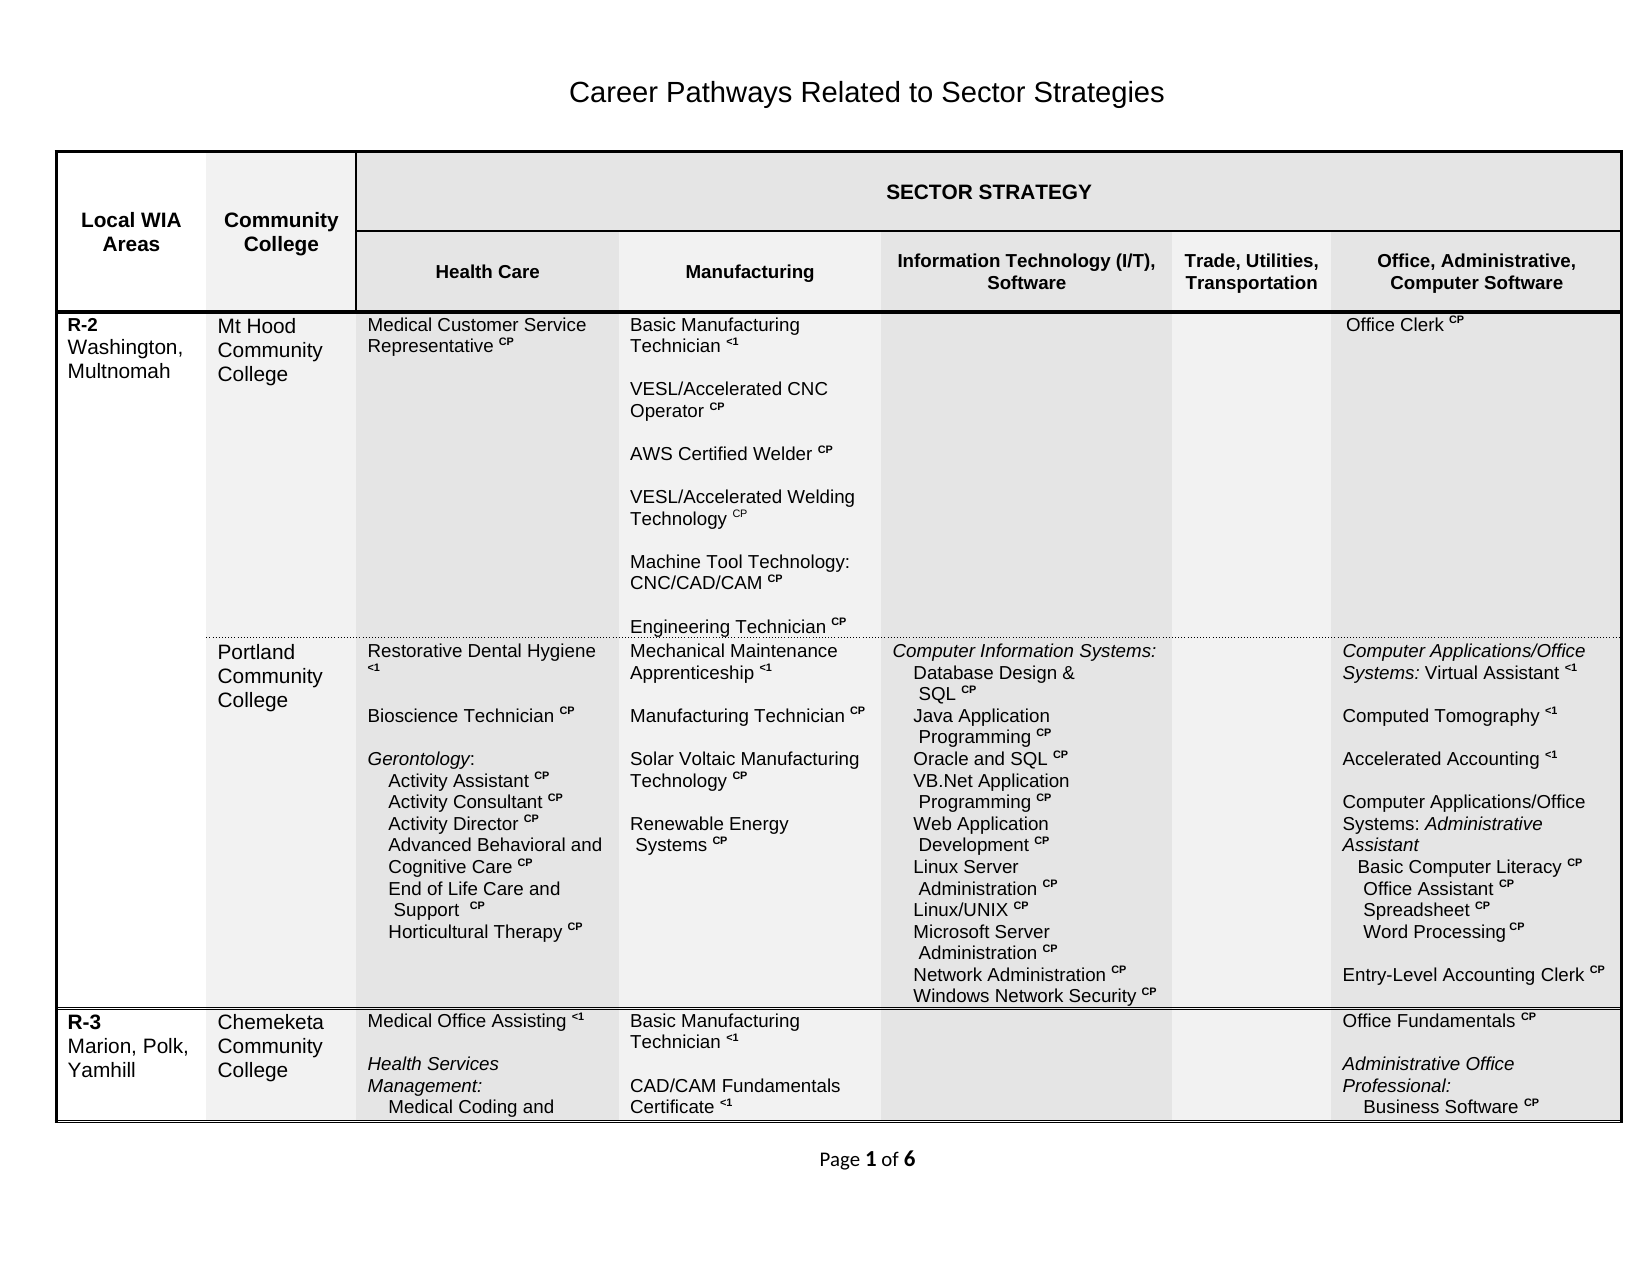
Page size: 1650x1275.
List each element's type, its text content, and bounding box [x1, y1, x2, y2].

table_cell Office, Administrative, Computer Software [1331, 232, 1620, 310]
table_cell Chemeketa Community College [206, 1010, 356, 1120]
table_cell R-3 Marion, Polk, Yamhill [58, 1010, 206, 1120]
table_cell Trade, Utilities, Transportation [1172, 232, 1331, 310]
table_cell R-2 Washington, Multnomah [58, 314, 206, 1007]
table_header Local WIA Areas [58, 153, 206, 310]
table_header Community College [206, 153, 355, 310]
table_cell Office Clerk CP [1331, 314, 1620, 637]
table_cell [1172, 637, 1331, 1007]
table_cell [881, 1010, 1172, 1120]
table_cell Mechanical Maintenance Apprenticeship <1 Manufacturing Technician CP Solar Voltaic Manufacturing Technology CP Renewable Energy Systems CP [619, 637, 881, 1007]
table_cell Computer Applications/Office Systems: Virtual Assistant <1 Computed Tomography <1 Accelerated Accounting <1 Computer Applications/Office Systems: Administrative Assistant Basic Computer Literacy CP Office Assistant CP Spreadsheet CP Word Processing CP Entry-Level Accounting Clerk CP [1331, 637, 1620, 1007]
table_cell Office Fundamentals CP Administrative Office Professional: Business Software CP Accounting: Tax Preparation CP [1331, 1010, 1620, 1120]
table_cell Manufacturing [619, 232, 881, 310]
table_cell Basic Manufacturing Technician <1 VESL/Accelerated CNC Operator CP AWS Certified Welder CP VESL/Accelerated Welding Technology CP Machine Tool Technology: CNC/CAD/CAM CP Engineering Technician CP [619, 314, 881, 637]
table_cell Portland Community College [206, 637, 356, 1007]
table_cell [1172, 314, 1331, 637]
table_cell Computer Information Systems: Database Design & SQL CP Java Application Programming CP Oracle and SQL CP VB.Net Application Programming CP Web Application Development CP Linux Server Administration CP Linux/UNIX CP Microsoft Server Administration CP Network Administration CP Windows Network Security CP [881, 637, 1172, 1007]
table_cell [1172, 1010, 1331, 1120]
table_cell Mt Hood Community College [206, 314, 356, 637]
table_cell Restorative Dental Hygiene <1 Bioscience Technician CP Gerontology: Activity Assistant CP Activity Consultant CP Activity Director CP Advanced Behavioral and Cognitive Care CP End of Life Care and Support CP Horticultural Therapy CP [356, 637, 619, 1007]
table_cell Information Technology (I/T), Software [881, 232, 1172, 310]
table_cell Health Care [357, 232, 619, 310]
table_cell [881, 314, 1172, 637]
table_header SECTOR STRATEGY [357, 153, 1620, 230]
table_cell Medical Customer Service Representative CP [356, 314, 619, 637]
table_cell Medical Office Assisting <1 Health Services Management: Medical Coding and Insurance Billing CP Medical Transcription CP [356, 1010, 619, 1120]
